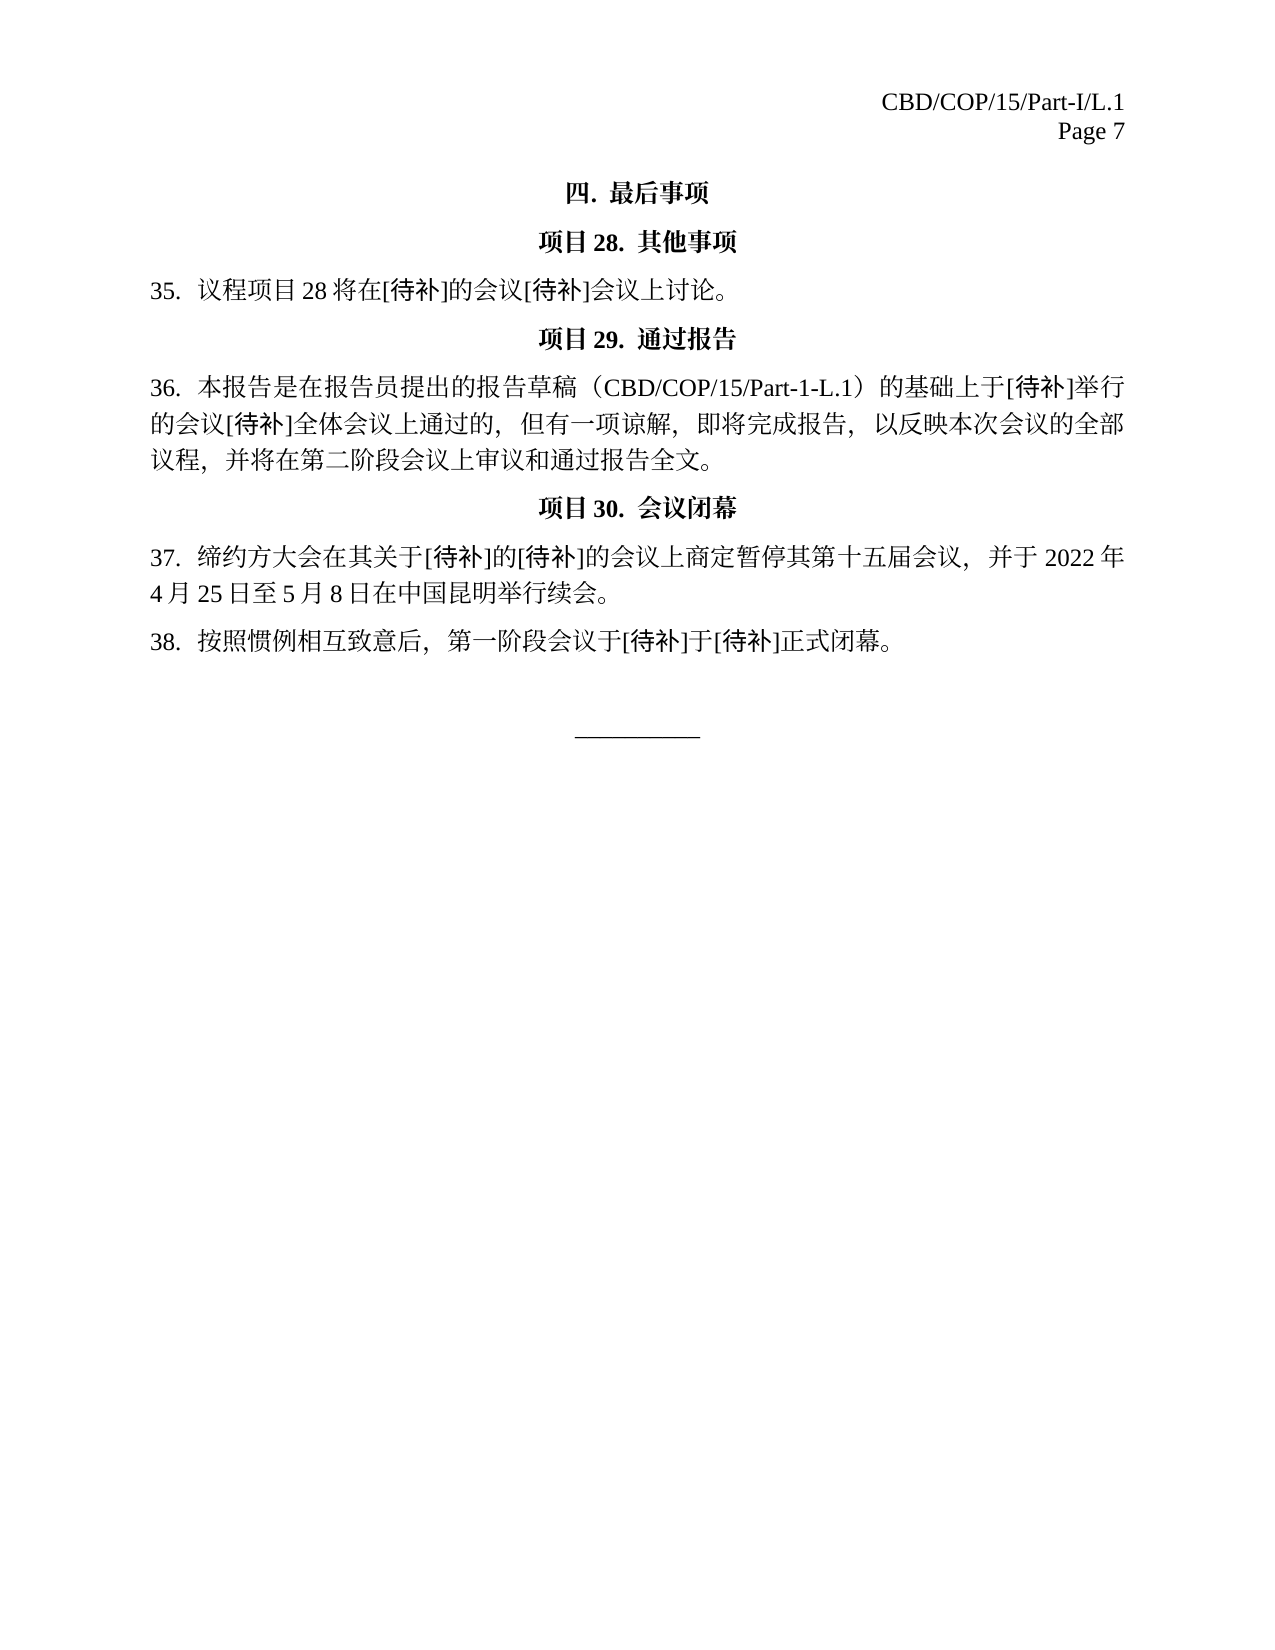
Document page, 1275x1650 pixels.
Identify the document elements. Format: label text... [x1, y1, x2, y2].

list 本报告是在报告员提出的报告草稿（CBD/COP/15/Part-1-L.1）的基础上于[待补]举行的会议[待补]全体会议上通过的，但有一项谅解，即将完成报告，以反映本次会议的全部议程，并将在第二阶段会议上审议和通过报告全文。 [150, 368, 1125, 476]
text 项目30. 会议闭幕 [150, 489, 1125, 525]
list 缔约方大会在其关于[待补]的[待补]的会议上商定暂停其第十五届会议，并于2022年4月25日至5月8日在中国昆明举行续会。 [150, 537, 1125, 609]
text 项目28. 其他事项 [150, 222, 1125, 258]
text __________ [150, 712, 1125, 741]
text 四. 最后事项 [150, 174, 1125, 210]
text 项目29. 通过报告 [150, 319, 1125, 355]
list 议程项目28将在[待补]的会议[待补]会议上讨论。 [150, 271, 1125, 307]
list 按照惯例相互致意后，第一阶段会议于[待补]于[待补]正式闭幕。 [150, 622, 1125, 658]
